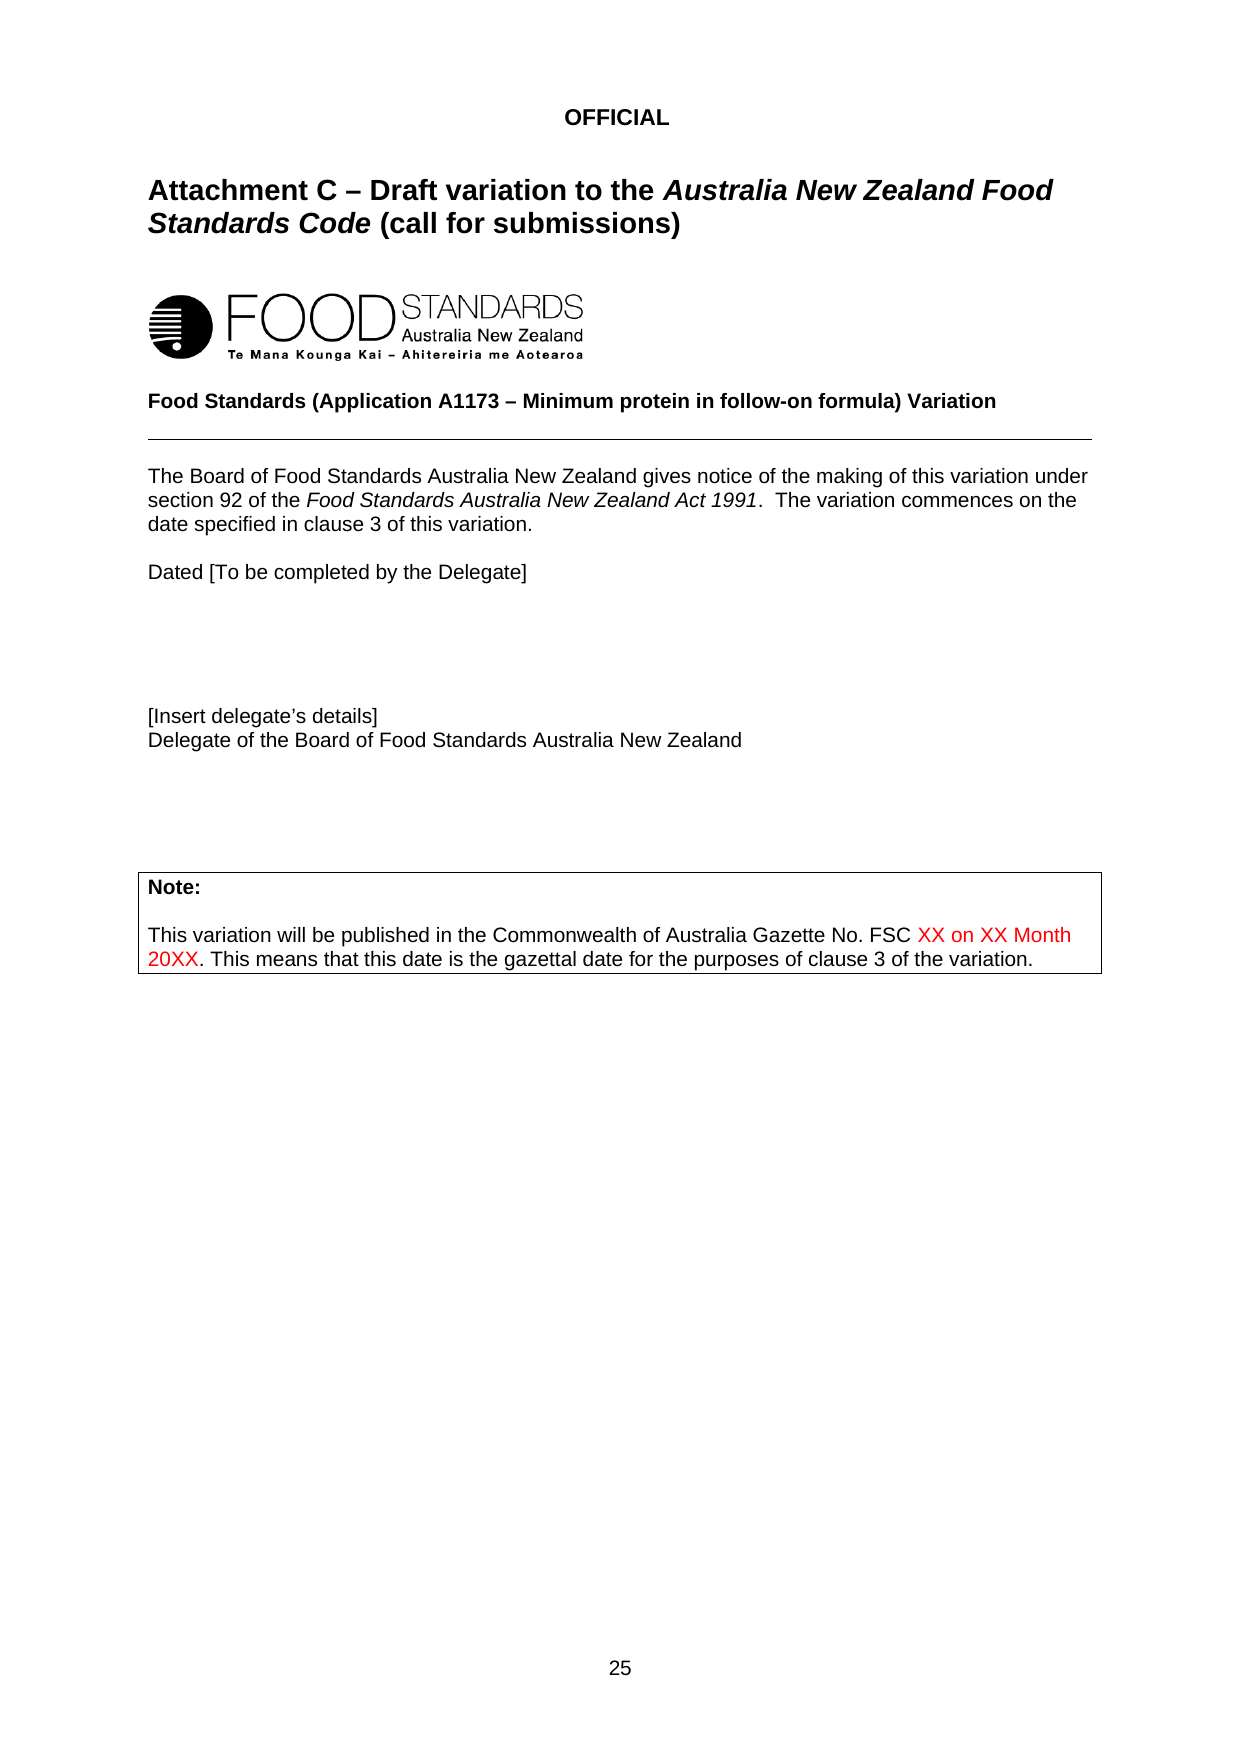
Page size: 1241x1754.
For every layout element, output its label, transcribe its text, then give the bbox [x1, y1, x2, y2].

text Dated [To be completed by the Delegate] [148, 560, 1092, 584]
text This variation will be published in the Commonwealth of Australia Gazette No. FSC XX on XX Month 20XX. This means that this date is the gazettal date for the purposes of clause 3 of the variation. [139, 919, 1101, 973]
text The Board of Food Standards Australia New Zealand gives notice of the making of this variation under section 92 of the Food Standards Australia New Zealand Act 1991. The variation commences on the date specified in clause 3 of this variation. [148, 464, 1092, 536]
text Note: [139, 873, 1101, 899]
subtitle Attachment C – Draft variation to the Australia New Zealand Food Standards Code (call for submissions) [148, 173, 1092, 240]
picture [147, 291, 584, 363]
text [Insert delegate’s details] [148, 704, 1092, 728]
text Delegate of the Board of Food Standards Australia New Zealand [148, 728, 1092, 752]
text Food Standards (Application A1173 – Minimum protein in follow-on formula) Variation [148, 389, 1092, 413]
